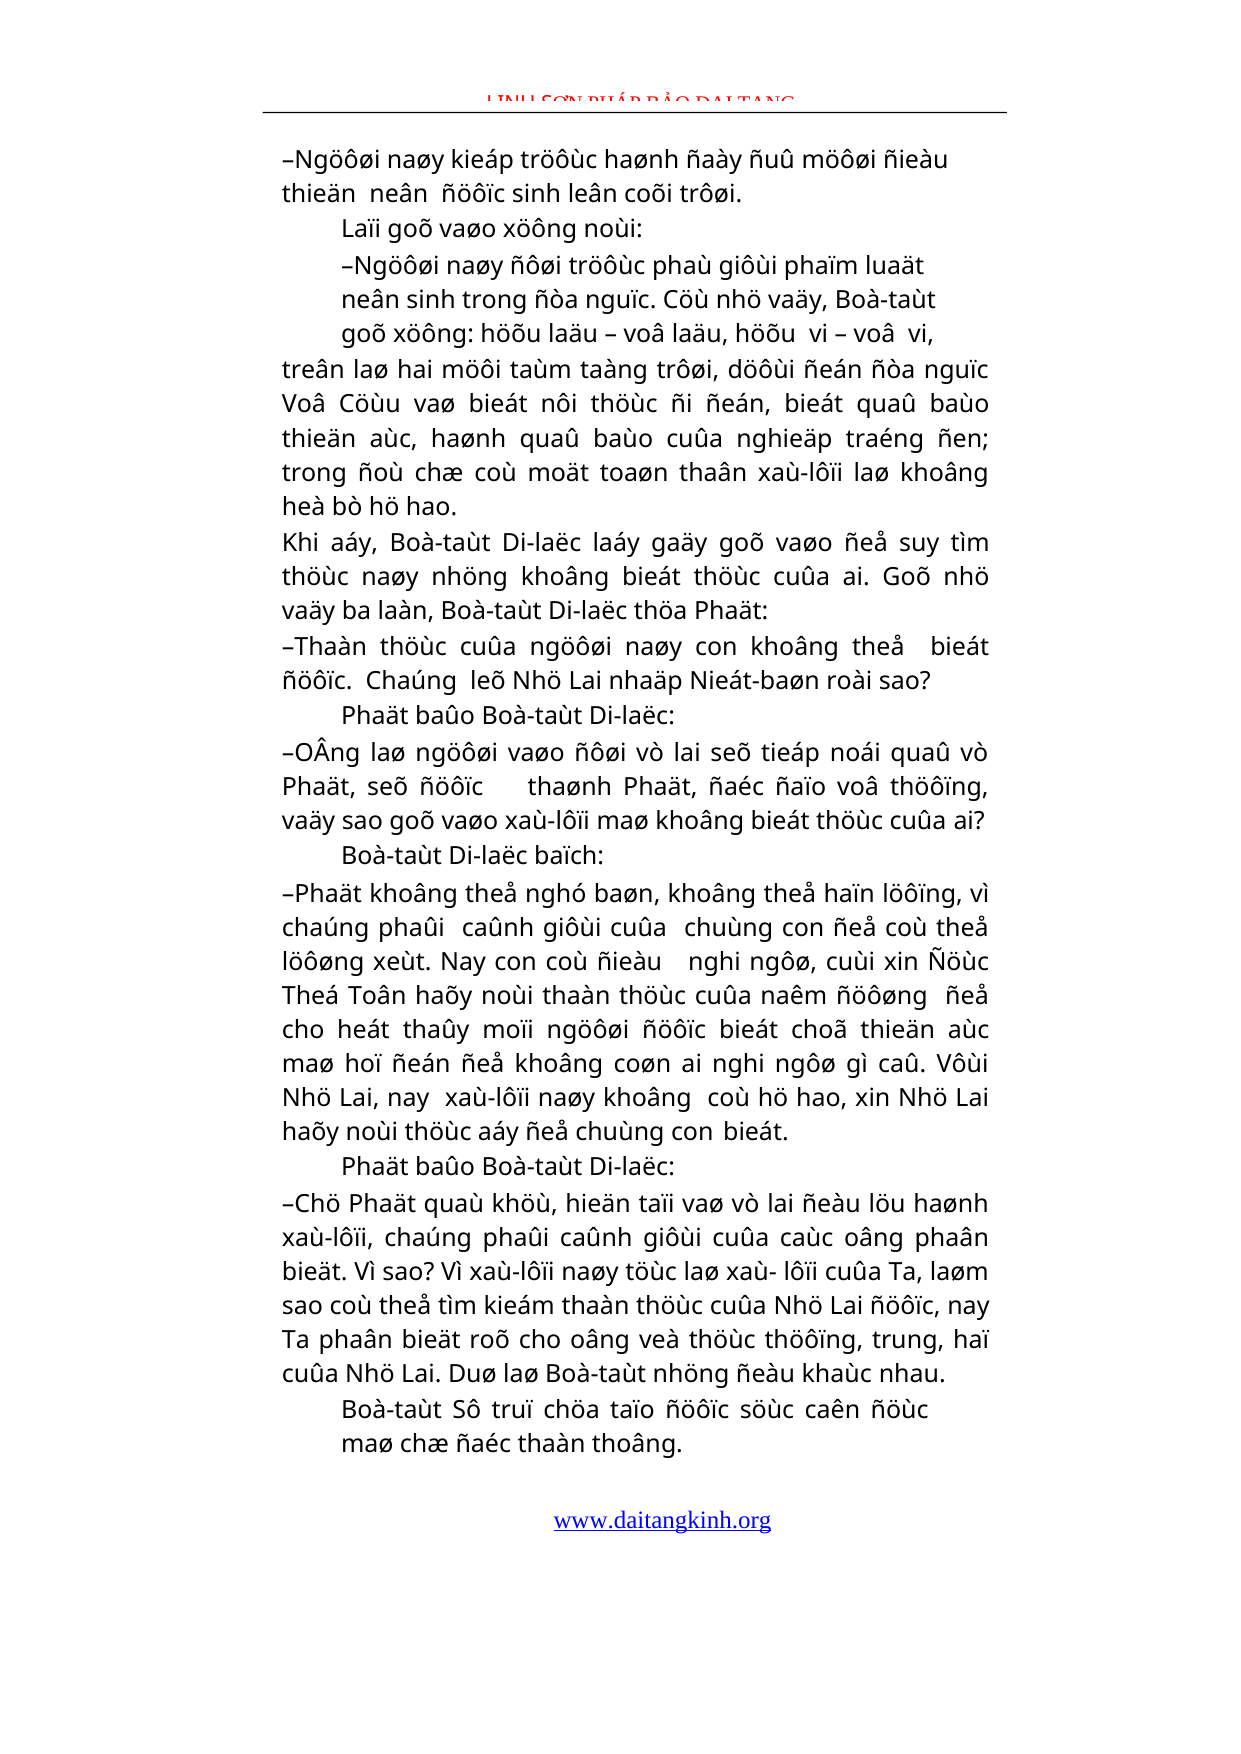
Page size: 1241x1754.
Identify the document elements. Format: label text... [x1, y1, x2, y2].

text Khi aáy, Boà-taùt Di-laëc laáy gaäy goõ vaøo ñeå suy tìm thöùc naøy nhöng khoâng bieát thöùc cuûa ai. Goõ nhö vaäy ba laàn, Boà-taùt Di-laëc thöa Phaät: [282, 524, 990, 627]
text –Phaät khoâng theå nghó baøn, khoâng theå haïn löôïng, vì chaúng phaûi caûnh giôùi cuûa chuùng con ñeå coù theå löôøng xeùt. Nay con coù ñieàu nghi ngôø, cuùi xin Ñöùc Theá Toân haõy noùi thaàn thöùc cuûa naêm ñöôøng ñeå cho heát thaûy moïi ngöôøi ñöôïc bieát choã thieän aùc maø hoï ñeán ñeå khoâng coøn ai nghi ngôø gì caû. Vôùi Nhö Lai, nay xaù-lôïi naøy khoâng coù hö hao, xin Nhö Lai haõy noùi thöùc aáy ñeå chuùng con bieát. [282, 875, 990, 1148]
text –Ngöôøi naøy ñôøi tröôùc phaù giôùi phaïm luaät neân sinh trong ñòa nguïc. Cöù nhö vaäy, Boà-taùt goõ xöông: höõu laäu – voâ laäu, höõu vi – voâ vi, [341, 248, 963, 350]
text Phaät baûo Boà-taùt Di-laëc: [341, 1149, 1065, 1183]
text –OÂng laø ngöôøi vaøo ñôøi vò lai seõ tieáp noái quaû vò Phaät, seõ ñöôïc thaønh Phaät, ñaéc ñaïo voâ thöôïng, vaäy sao goõ vaøo xaù-lôïi maø khoâng bieát thöùc cuûa ai? [282, 735, 990, 837]
text treân laø hai möôi taùm taàng trôøi, döôùi ñeán ñòa nguïc Voâ Cöùu vaø bieát nôi thöùc ñi ñeán, bieát quaû baùo thieän aùc, haønh quaû baùo cuûa nghieäp traéng ñen; trong ñoù chæ coù moät toaøn thaân xaù-lôïi laø khoâng heà bò hö hao. [282, 352, 990, 522]
text Boà-taùt Di-laëc baïch: [341, 838, 1065, 872]
text –Ngöôøi naøy kieáp tröôùc haønh ñaày ñuû möôøi ñieàu thieän neân ñöôïc sinh leân coõi trôøi. [282, 141, 988, 209]
text Laïi goõ vaøo xöông noùi: [341, 211, 1065, 244]
text Boà-taùt Sô truï chöa taïo ñöôïc söùc caên ñöùc maø chæ ñaéc thaàn thoâng. [341, 1391, 929, 1459]
text –Chö Phaät quaù khöù, hieän taïi vaø vò lai ñeàu löu haønh xaù-lôïi, chaúng phaûi caûnh giôùi cuûa caùc oâng phaân bieät. Vì sao? Vì xaù-lôïi naøy töùc laø xaù- lôïi cuûa Ta, laøm sao coù theå tìm kieám thaàn thöùc cuûa Nhö Lai ñöôïc, nay Ta phaân bieät roõ cho oâng veà thöùc thöôïng, trung, haï cuûa Nhö Lai. Duø laø Boà-taùt nhöng ñeàu khaùc nhau. [282, 1186, 990, 1390]
text Phaät baûo Boà-taùt Di-laëc: [341, 698, 1065, 732]
text –Thaàn thöùc cuûa ngöôøi naøy con khoâng theå bieát ñöôïc. Chaúng leõ Nhö Lai nhaäp Nieát-baøn roài sao? [282, 629, 990, 697]
text www.daitangkinh.org [553, 1505, 1065, 1534]
